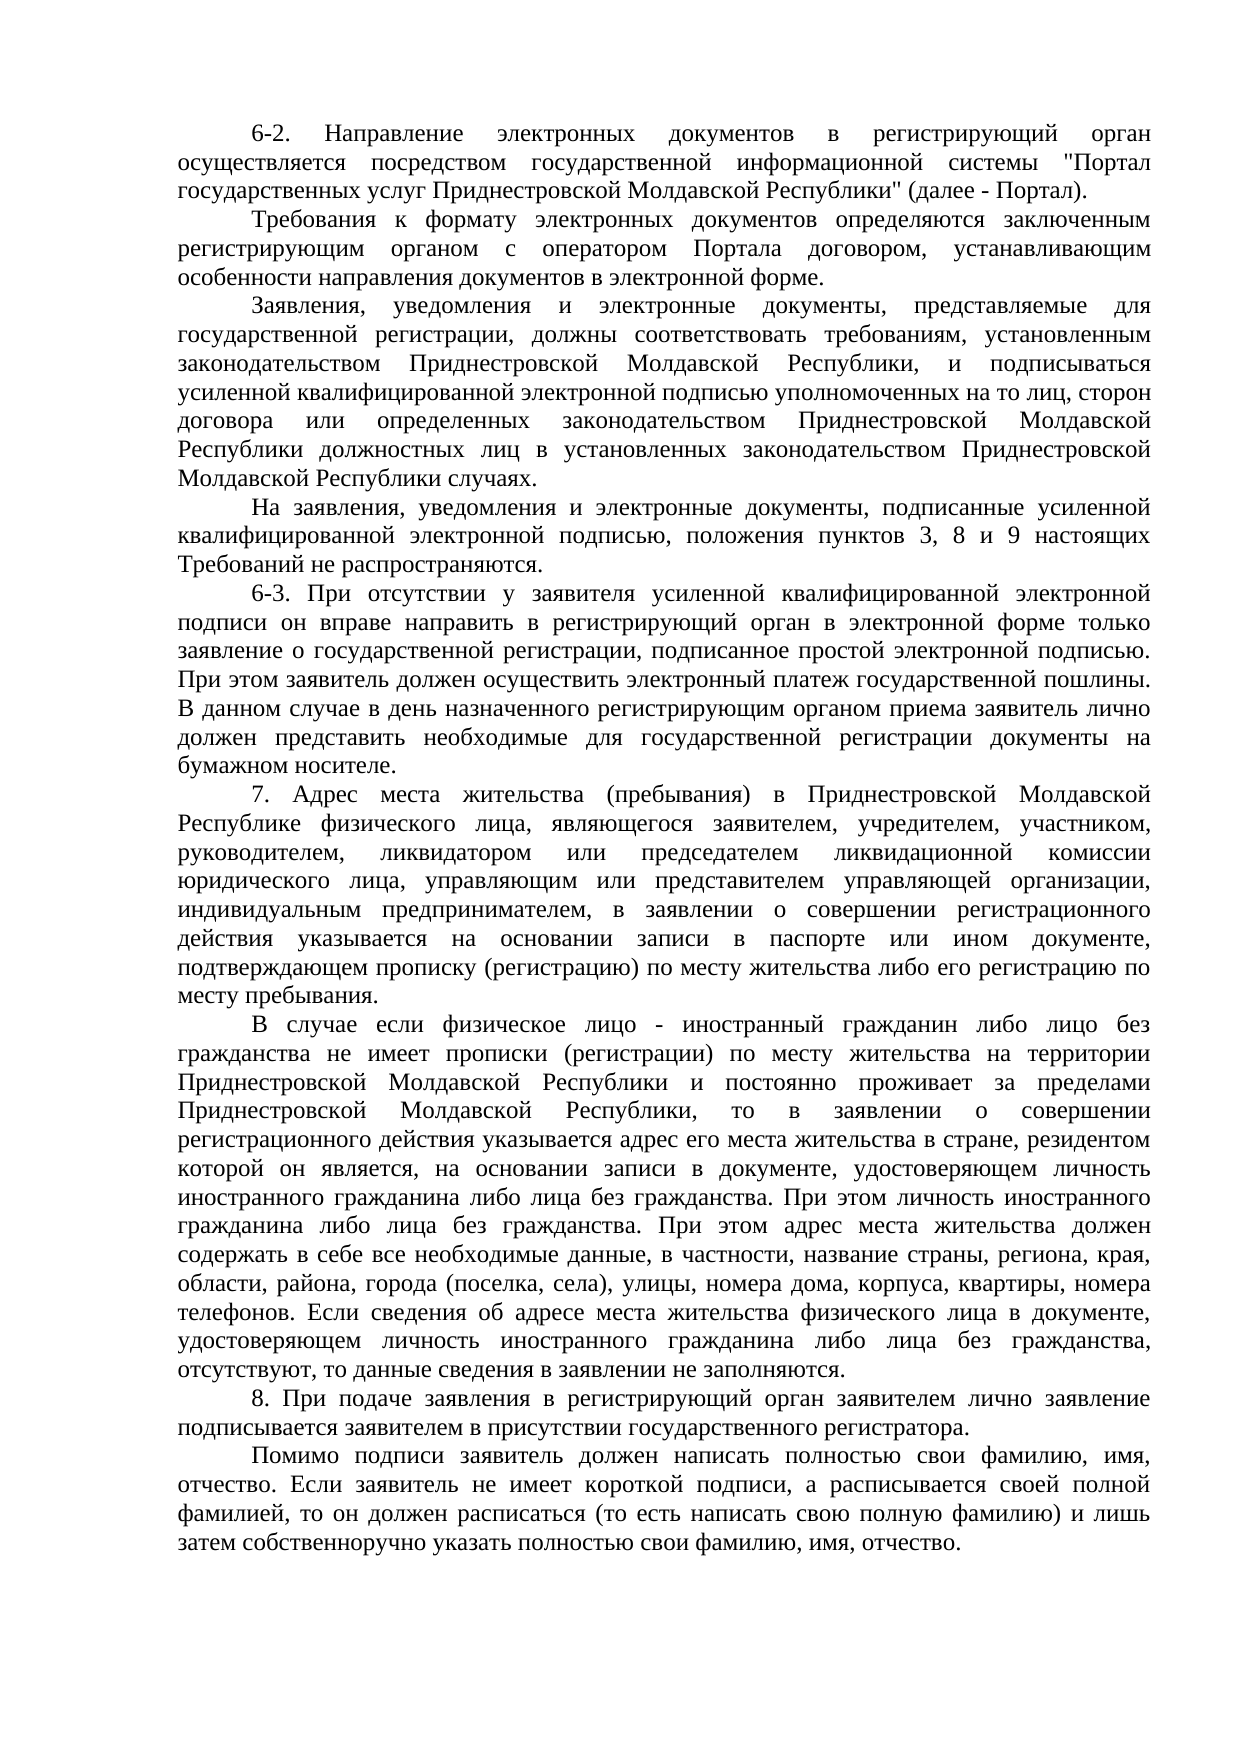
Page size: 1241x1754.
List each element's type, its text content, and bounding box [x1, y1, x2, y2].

text 8. При подаче заявления в регистрирующий орган заявителем лично заявление подписывается заявителем в присутствии государственного регистратора. [177, 1383, 1152, 1441]
text 7. Адрес места жительства (пребывания) в Приднестровской Молдавской Республике физического лица, являющегося заявителем, учредителем, участником, руководителем, ликвидатором или председателем ликвидационной комиссии юридического лица, управляющим или представителем управляющей организации, индивидуальным предпринимателем, в заявлении о совершении регистрационного действия указывается на основании записи в паспорте или ином документе, подтверждающем прописку (регистрацию) по месту жительства либо его регистрацию по месту пребывания. [177, 779, 1152, 1009]
text Помимо подписи заявитель должен написать полностью свои фамилию, имя, отчество. Если заявитель не имеет короткой подписи, а расписывается своей полной фамилией, то он должен расписаться (то есть написать свою полную фамилию) и лишь затем собственноручно указать полностью свои фамилию, имя, отчество. [177, 1441, 1152, 1556]
text В случае если физическое лицо - иностранный гражданин либо лицо без гражданства не имеет прописки (регистрации) по месту жительства на территории Приднестровской Молдавской Республики и постоянно проживает за пределами Приднестровской Молдавской Республики, то в заявлении о совершении регистрационного действия указывается адрес его места жительства в стране, резидентом которой он является, на основании записи в документе, удостоверяющем личность иностранного гражданина либо лица без гражданства. При этом личность иностранного гражданина либо лица без гражданства. При этом адрес места жительства должен содержать в себе все необходимые данные, в частности, название страны, региона, края, области, района, города (поселка, села), улицы, номера дома, корпуса, квартиры, номера телефонов. Если сведения об адресе места жительства физического лица в документе, удостоверяющем личность иностранного гражданина либо лица без гражданства, отсутствуют, то данные сведения в заявлении не заполняются. [177, 1009, 1152, 1383]
text Заявления, уведомления и электронные документы, представляемые для государственной регистрации, должны соответствовать требованиям, установленным законодательством Приднестровской Молдавской Республики, и подписываться усиленной квалифицированной электронной подписью уполномоченных на то лиц, сторон договора или определенных законодательством Приднестровской Молдавской Республики должностных лиц в установленных законодательством Приднестровской Молдавской Республики случаях. [177, 291, 1152, 492]
text 6-2. Направление электронных документов в регистрирующий орган осуществляется посредством государственной информационной системы "Портал государственных услуг Приднестровской Молдавской Республики" (далее - Портал). [177, 118, 1152, 204]
text На заявления, уведомления и электронные документы, подписанные усиленной квалифицированной электронной подписью, положения пунктов 3, 8 и 9 настоящих Требований не распространяются. [177, 492, 1152, 578]
text Требования к формату электронных документов определяются заключенным регистрирующим органом с оператором Портала договором, устанавливающим особенности направления документов в электронной форме. [177, 204, 1152, 291]
text 6-3. При отсутствии у заявителя усиленной квалифицированной электронной подписи он вправе направить в регистрирующий орган в электронной форме только заявление о государственной регистрации, подписанное простой электронной подписью. При этом заявитель должен осуществить электронный платеж государственной пошлины. В данном случае в день назначенного регистрирующим органом приема заявитель лично должен представить необходимые для государственной регистрации документы на бумажном носителе. [177, 578, 1152, 779]
